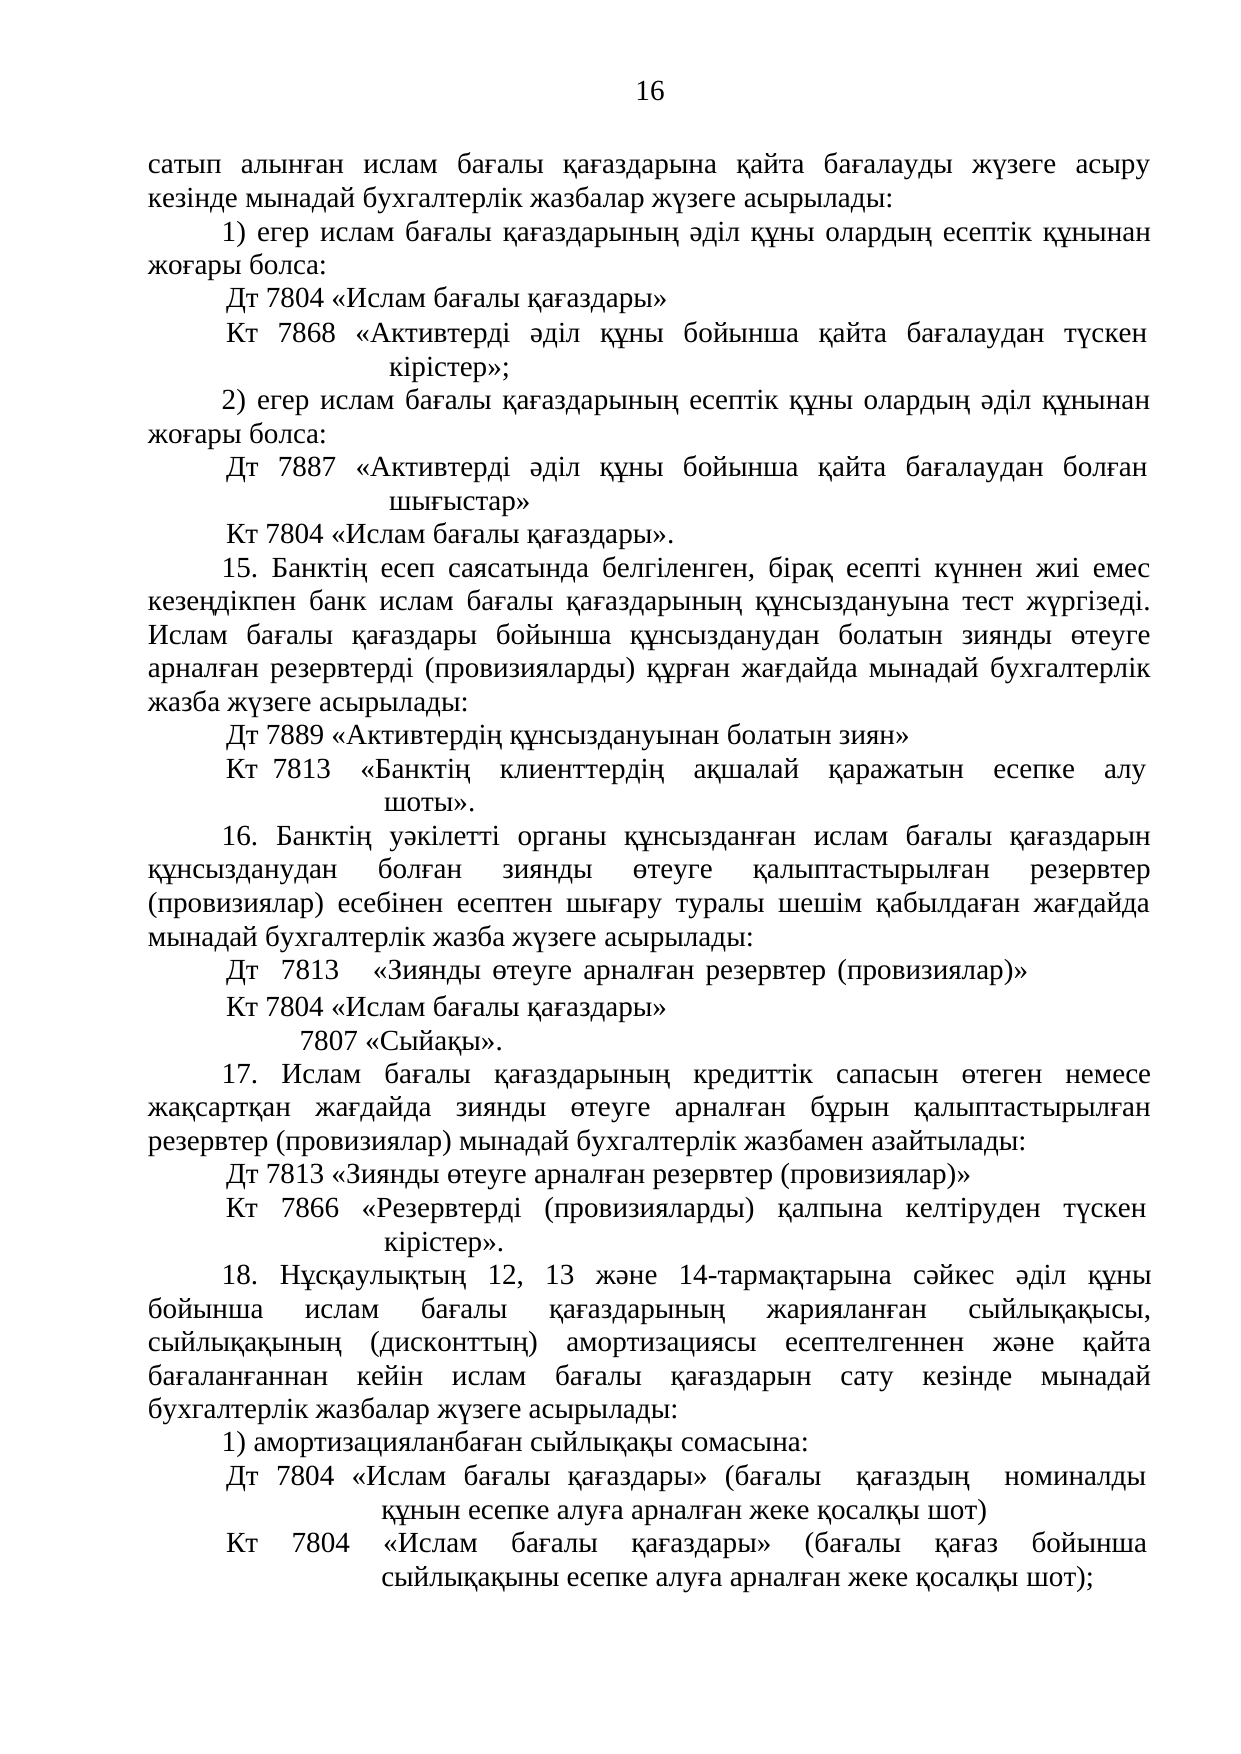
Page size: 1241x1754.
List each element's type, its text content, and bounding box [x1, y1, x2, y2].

text 7807 «Сыйақы». [299, 1027, 1186, 1056]
text сатып алынған ислам бағалы қағаздарына қайта бағалауды жүзеге асыру кезінде мынадай бухгалтерлік жазбалар жүзеге асырылады: [148, 147, 1152, 214]
text Дт 7813 «Зиянды өтеуге арналған резервтер (провизиялар)» Кт 7804 «Ислам бағалы қағаздары» [226, 952, 1028, 1023]
list Банктің есеп саясатында белгіленген, бірақ есепті күннен жиі емес кезеңдікпен банк ислам бағалы қағаздарының құнсыздануына тест жүргізеді. Ислам бағалы қағаздары бойынша құнсызданудан болатын зиянды өтеуге арналған резервтерді (провизияларды) құрған жағдайда мынадай бухгалтерлік жазба жүзеге асырылады: [148, 550, 1151, 717]
text Дт 7813 «Зиянды өтеуге арналған резервтер (провизиялар)» [226, 1157, 1186, 1190]
text Кт 7868 «Активтерді әділ құны бойынша қайта бағалаудан түскен кірістер»; [226, 315, 1148, 382]
text Кт 7804 «Ислам бағалы қағаздары». [226, 517, 1186, 550]
text Дт 7887 «Активтерді әділ құны бойынша қайта бағалаудан болған шығыстар» [226, 449, 1148, 517]
text Дт 7889 «Активтердің құнсыздануынан болатын зиян» [226, 717, 1186, 751]
list амортизацияланбаған сыйлықақы сомасына: [221, 1425, 1186, 1458]
list егер ислам бағалы қағаздарының есептік құны олардың әділ құнынан жоғары болса: [148, 382, 1151, 449]
text Кт 7866 «Резервтерді (провизияларды) қалпына келтіруден түскен кірістер». [226, 1190, 1147, 1257]
list егер ислам бағалы қағаздарының әділ құны олардың есептік құнынан жоғары болса: [148, 214, 1152, 281]
text Кт 7813 «Банктің клиенттердің ақшалай қаражатын есепке алу шоты». [226, 751, 1148, 818]
text Дт 7804 «Ислам бағалы қағаздары» [226, 281, 1186, 314]
list Нұсқаулықтың 12, 13 және 14-тармақтарына сәйкес әділ құны бойынша ислам бағалы қағаздарының жарияланған сыйлықақысы, сыйлықақының (дисконттың) амортизациясы есептелгеннен және қайта бағаланғаннан кейін ислам бағалы қағаздарын сату кезінде мынадай бухгалтерлік жазбалар жүзеге асырылады: [148, 1257, 1152, 1425]
list Банктің уәкілетті органы құнсызданған ислам бағалы қағаздарын құнсызданудан болған зиянды өтеуге қалыптастырылған резервтер (провизиялар) есебінен есептен шығару туралы шешім қабылдаған жағдайда мынадай бухгалтерлік жазба жүзеге асырылады: [148, 818, 1151, 952]
text Кт 7804 «Ислам бағалы қағаздары» (бағалы қағаз бойынша сыйлықақыны есепке алуға арналған жеке қосалқы шот); [226, 1526, 1148, 1593]
list Ислам бағалы қағаздарының кредиттік сапасын өтеген немесе жақсартқан жағдайда зиянды өтеуге арналған бұрын қалыптастырылған резервтер (провизиялар) мынадай бухгалтерлік жазбамен азайтылады: [148, 1056, 1152, 1157]
text Дт 7804 «Ислам бағалы қағаздары» (бағалы қағаздың номиналды құнын есепке алуға арналған жеке қосалқы шот) [226, 1458, 1147, 1526]
